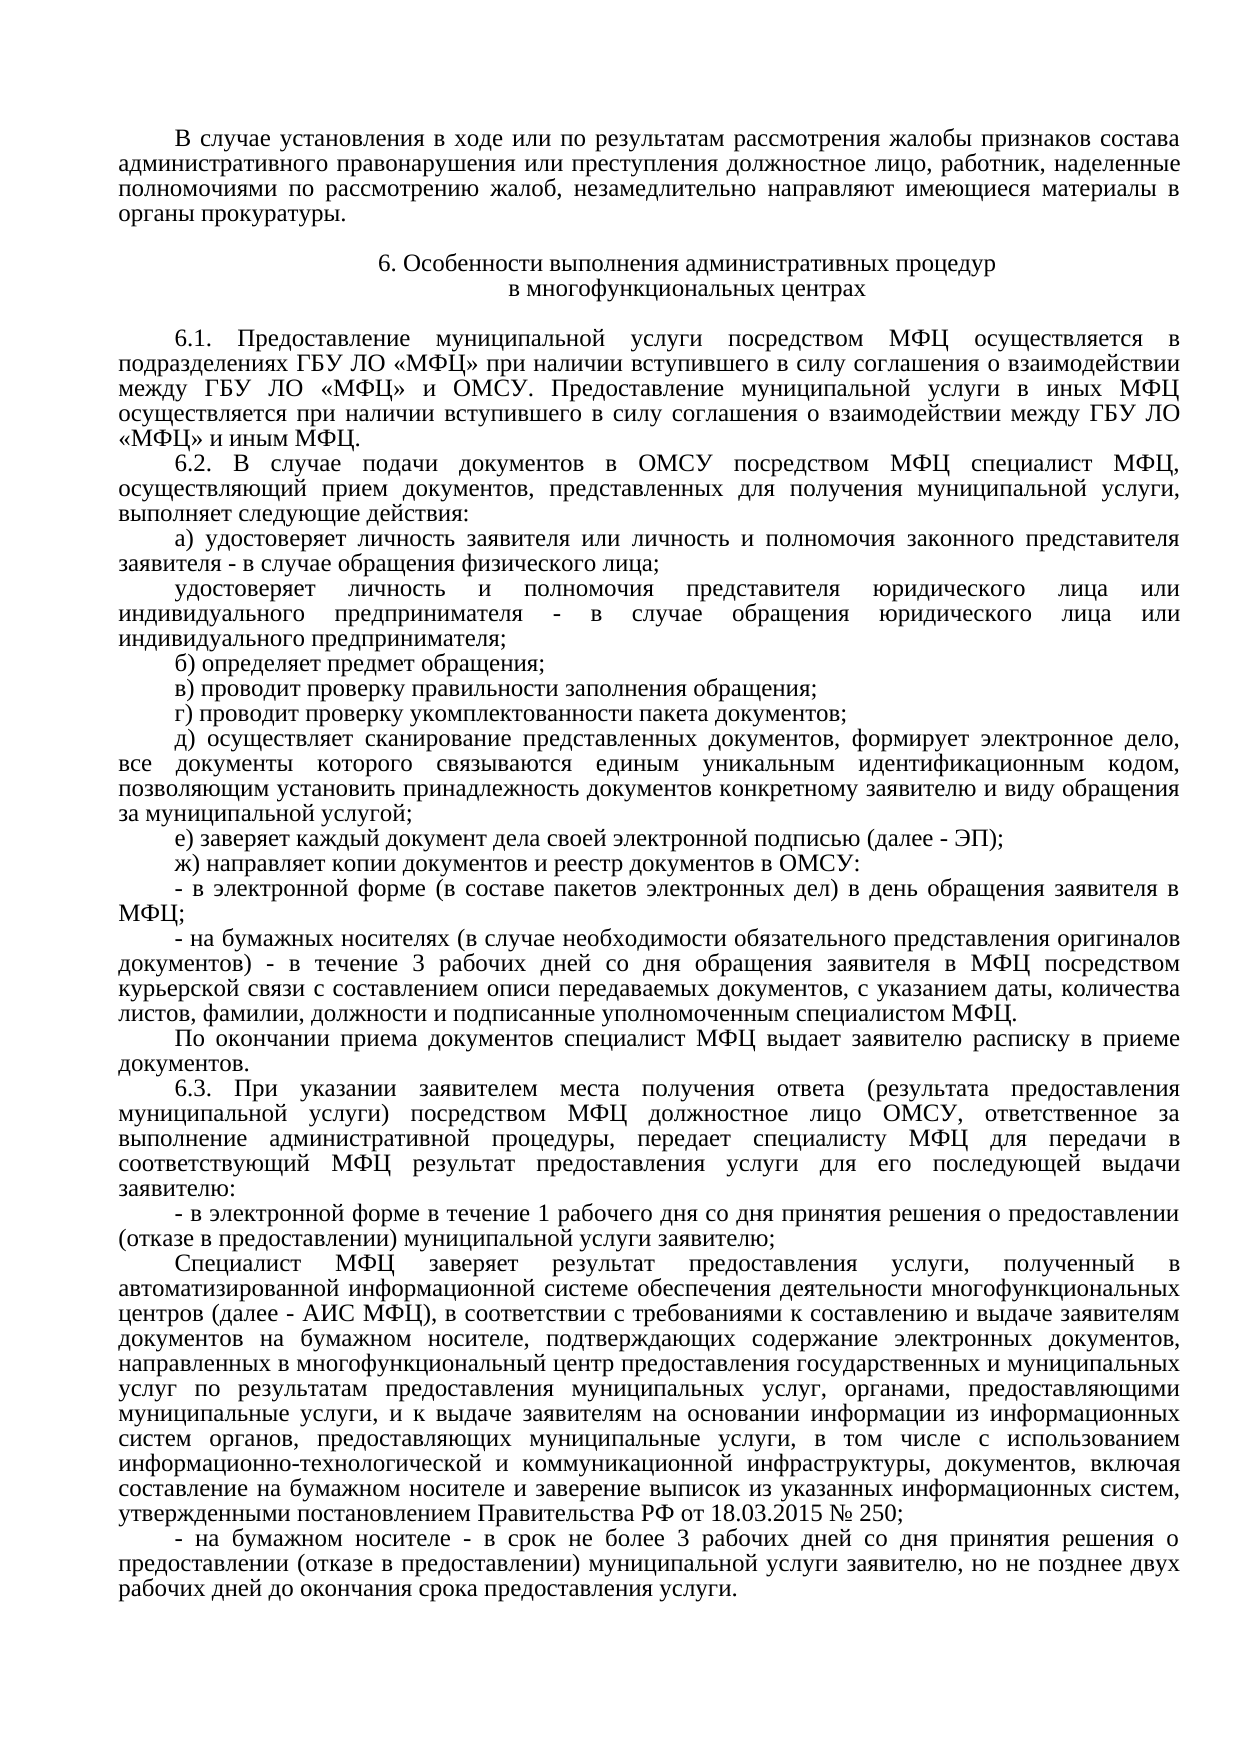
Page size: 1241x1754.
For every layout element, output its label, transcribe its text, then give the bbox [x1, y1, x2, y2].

text 6.1. Предоставление муниципальной услуги посредством МФЦ осуществляется в подразделениях ГБУ ЛО «МФЦ» при наличии вступившего в силу соглашения о взаимодействии между ГБУ ЛО «МФЦ» и ОМСУ. Предоставление муниципальной услуги в иных МФЦ осуществляется при наличии вступившего в силу соглашения о взаимодействии между ГБУ ЛО «МФЦ» и иным МФЦ. [118, 327, 1181, 452]
text д) осуществляет сканирование представленных документов, формирует электронное дело, все документы которого связываются единым уникальным идентификационным кодом, позволяющим установить принадлежность документов конкретному заявителю и виду обращения за муниципальной услугой; [118, 727, 1181, 827]
text - на бумажном носителе - в срок не более 3 рабочих дней со дня принятия решения о предоставлении (отказе в предоставлении) муниципальной услуги заявителю, но не позднее двух рабочих дней до окончания срока предоставления услуги. [118, 1527, 1181, 1602]
text 6.3. При указании заявителем места получения ответа (результата предоставления муниципальной услуги) посредством МФЦ должностное лицо ОМСУ, ответственное за выполнение административной процедуры, передает специалисту МФЦ для передачи в соответствующий МФЦ результат предоставления услуги для его последующей выдачи заявителю: [118, 1077, 1181, 1202]
text е) заверяет каждый документ дела своей электронной подписью (далее - ЭП); [118, 827, 1181, 852]
text 6.2. В случае подачи документов в ОМСУ посредством МФЦ специалист МФЦ, осуществляющий прием документов, представленных для получения муниципальной услуги, выполняет следующие действия: [118, 452, 1181, 527]
text в многофункциональных центрах [118, 277, 1181, 302]
text По окончании приема документов специалист МФЦ выдает заявителю расписку в приеме документов. [118, 1027, 1181, 1077]
text Специалист МФЦ заверяет результат предоставления услуги, полученный в автоматизированной информационной системе обеспечения деятельности многофункциональных центров (далее - АИС МФЦ), в соответствии с требованиями к составлению и выдаче заявителям документов на бумажном носителе, подтверждающих содержание электронных документов, направленных в многофункциональный центр предоставления государственных и муниципальных услуг по результатам предоставления муниципальных услуг, органами, предоставляющими муниципальные услуги, и к выдаче заявителям на основании информации из информационных систем органов, предоставляющих муниципальные услуги, в том числе с использованием информационно-технологической и коммуникационной инфраструктуры, документов, включая составление на бумажном носителе и заверение выписок из указанных информационных систем, утвержденными постановлением Правительства РФ от 18.03.2015 № 250; [118, 1252, 1181, 1527]
text г) проводит проверку укомплектованности пакета документов; [118, 702, 1181, 727]
text - в электронной форме в течение 1 рабочего дня со дня принятия решения о предоставлении (отказе в предоставлении) муниципальной услуги заявителю; [118, 1202, 1181, 1252]
text удостоверяет личность и полномочия представителя юридического лица или индивидуального предпринимателя - в случае обращения юридического лица или индивидуального предпринимателя; [118, 577, 1181, 652]
text - в электронной форме (в составе пакетов электронных дел) в день обращения заявителя в МФЦ; [118, 877, 1181, 927]
text а) удостоверяет личность заявителя или личность и полномочия законного представителя заявителя - в случае обращения физического лица; [118, 527, 1181, 577]
text В случае установления в ходе или по результатам рассмотрения жалобы признаков состава административного правонарушения или преступления должностное лицо, работник, наделенные полномочиями по рассмотрению жалоб, незамедлительно направляют имеющиеся материалы в органы прокуратуры. [118, 127, 1181, 227]
text 6. Особенности выполнения административных процедур [118, 252, 1181, 277]
text в) проводит проверку правильности заполнения обращения; [118, 677, 1181, 702]
text ж) направляет копии документов и реестр документов в ОМСУ: [118, 852, 1181, 877]
text - на бумажных носителях (в случае необходимости обязательного представления оригиналов документов) - в течение 3 рабочих дней со дня обращения заявителя в МФЦ посредством курьерской связи с составлением описи передаваемых документов, с указанием даты, количества листов, фамилии, должности и подписанные уполномоченным специалистом МФЦ. [118, 927, 1181, 1027]
text б) определяет предмет обращения; [118, 652, 1181, 677]
